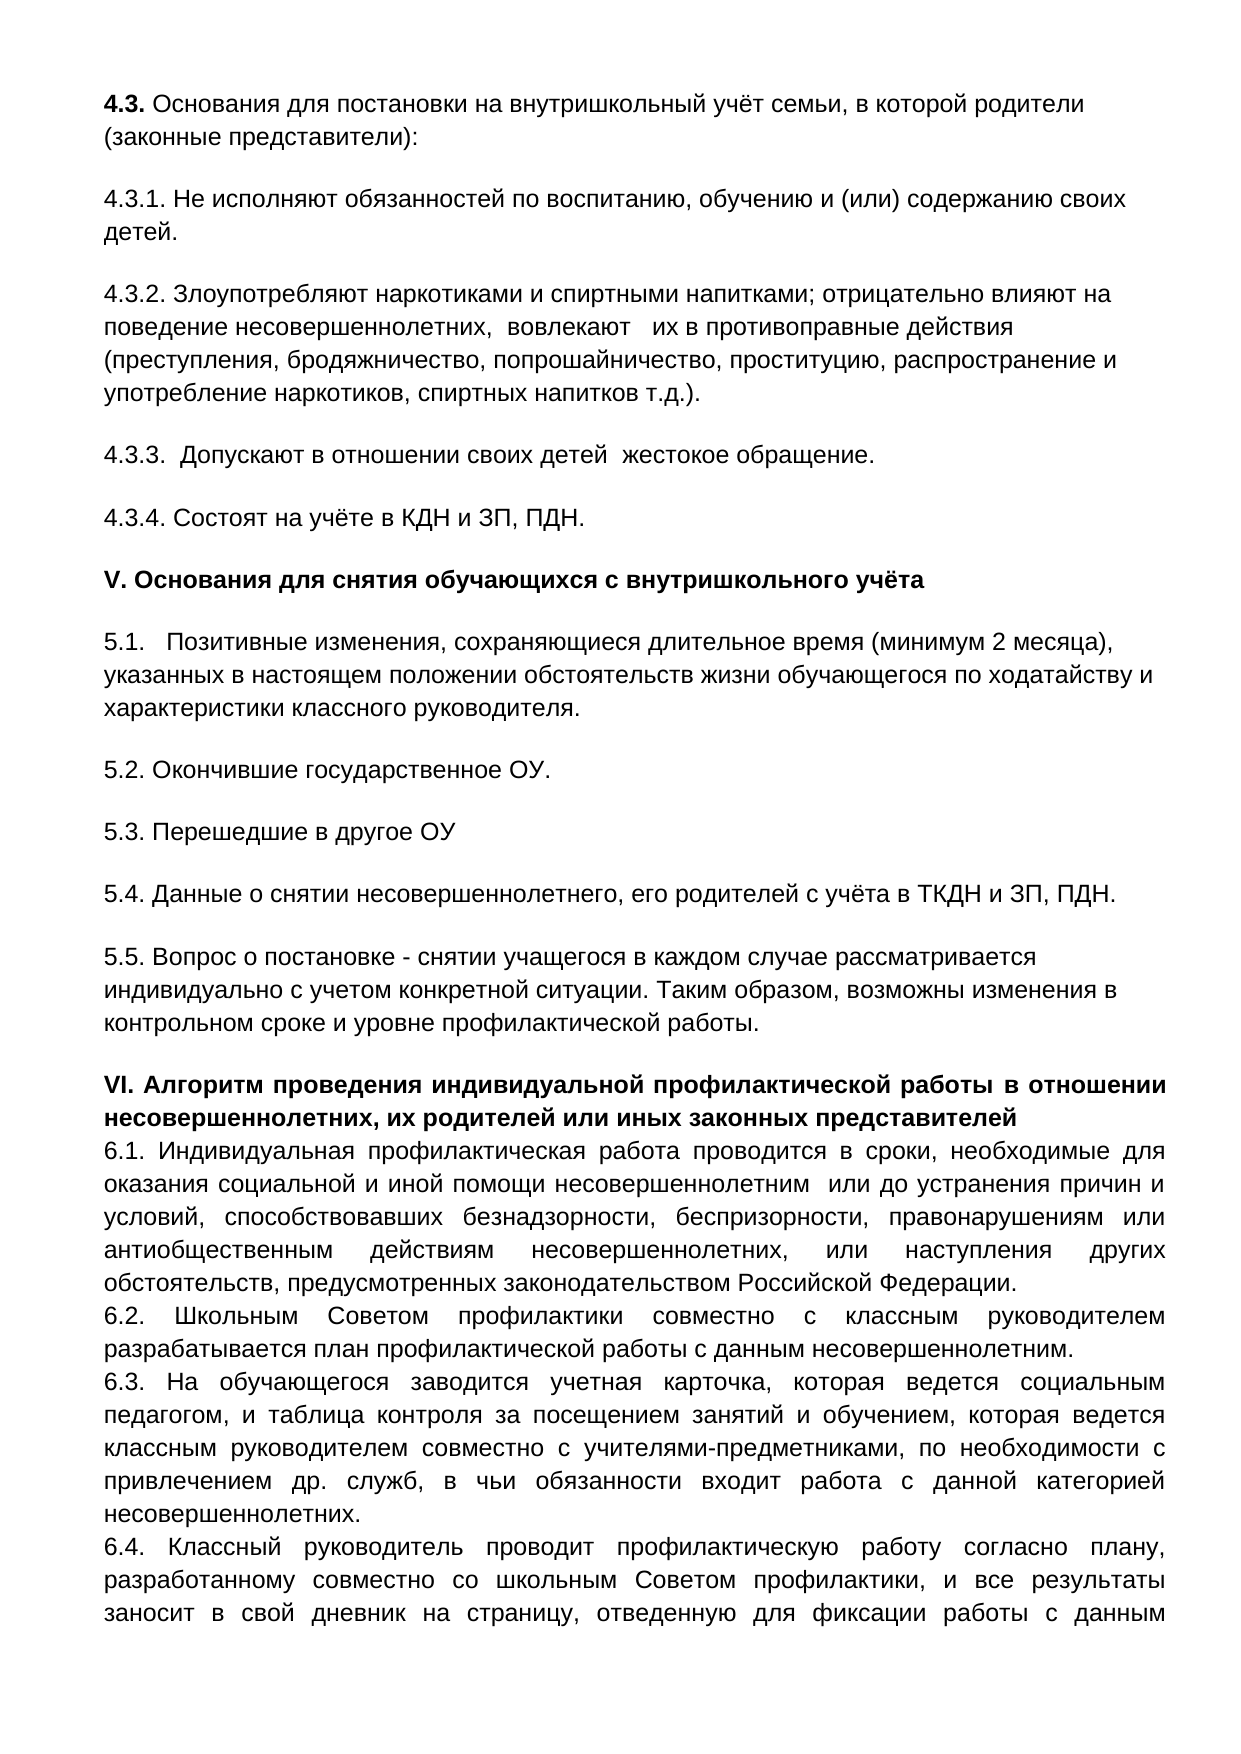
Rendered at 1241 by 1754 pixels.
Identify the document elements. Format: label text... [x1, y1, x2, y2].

text 4.3.4. Состоят на учёте в КДН и ЗП, ПДН. [103, 502, 1167, 531]
text V. Основания для снятия обучающихся с внутришкольного учёта [103, 565, 1167, 593]
text 5.5. Вопрос о постановке - снятии учащегося в каждом случае рассматривается индивидуально с учетом конкретной ситуации. Таким образом, возможны изменения в контрольном сроке и уровне профилактической работы. [103, 942, 1167, 1036]
text 6.2. Школьным Советом профилактики совместно с классным руководителем разрабатывается план профилактической работы с данным несовершеннолетним. [103, 1301, 1167, 1363]
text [103, 1532, 1167, 1627]
text 6.1. Индивидуальная профилактическая работа проводится в сроки, необходимые для оказания социальной и иной помощи несовершеннолетним или до устранения причин и условий, способствовавших безнадзорности, беспризорности, правонарушениям или антиобщественным действиям несовершеннолетних, или наступления других обстоятельств, предусмотренных законодательством Российской Федерации. [103, 1136, 1167, 1297]
text 5.2. Окончившие государственное ОУ. [103, 755, 1167, 784]
text 5.3. Перешедшие в другое ОУ [103, 817, 1167, 846]
text VI. Алгоритм проведения индивидуальной профилактической работы в отношении несовершеннолетних, их родителей или иных законных представителей [103, 1070, 1167, 1132]
text 4.3.1. Не исполняют обязанностей по воспитанию, обучению и (или) содержанию своих детей. [103, 184, 1167, 246]
text 5.1. Позитивные изменения, сохраняющиеся длительное время (минимум 2 месяца), указанных в настоящем положении обстоятельств жизни обучающегося по ходатайству и характеристики классного руководителя. [103, 627, 1167, 722]
text 6.3. На обучающегося заводится учетная карточка, которая ведется социальным педагогом, и таблица контроля за посещением занятий и обучением, которая ведется классным руководителем совместно с учителями-предметниками, по необходимости с привлечением др. служб, в чьи обязанности входит работа с данной категорией несовершеннолетних. [103, 1367, 1167, 1528]
text 4.3. Основания для постановки на внутришкольный учёт семьи, в которой родители (законные представители): [103, 89, 1167, 150]
text 5.4. Данные о снятии несовершеннолетнего, его родителей с учёта в ТКДН и ЗП, ПДН. [103, 879, 1167, 908]
text 4.3.2. Злоупотребляют наркотиками и спиртными напитками; отрицательно влияют на поведение несовершеннолетних, вовлекают их в противоправные действия (преступления, бродяжничество, попрошайничество, проституцию, распространение и употребление наркотиков, спиртных напитков т.д.). [103, 279, 1167, 407]
text 4.3.3. Допускают в отношении своих детей жестокое обращение. [103, 440, 1167, 469]
